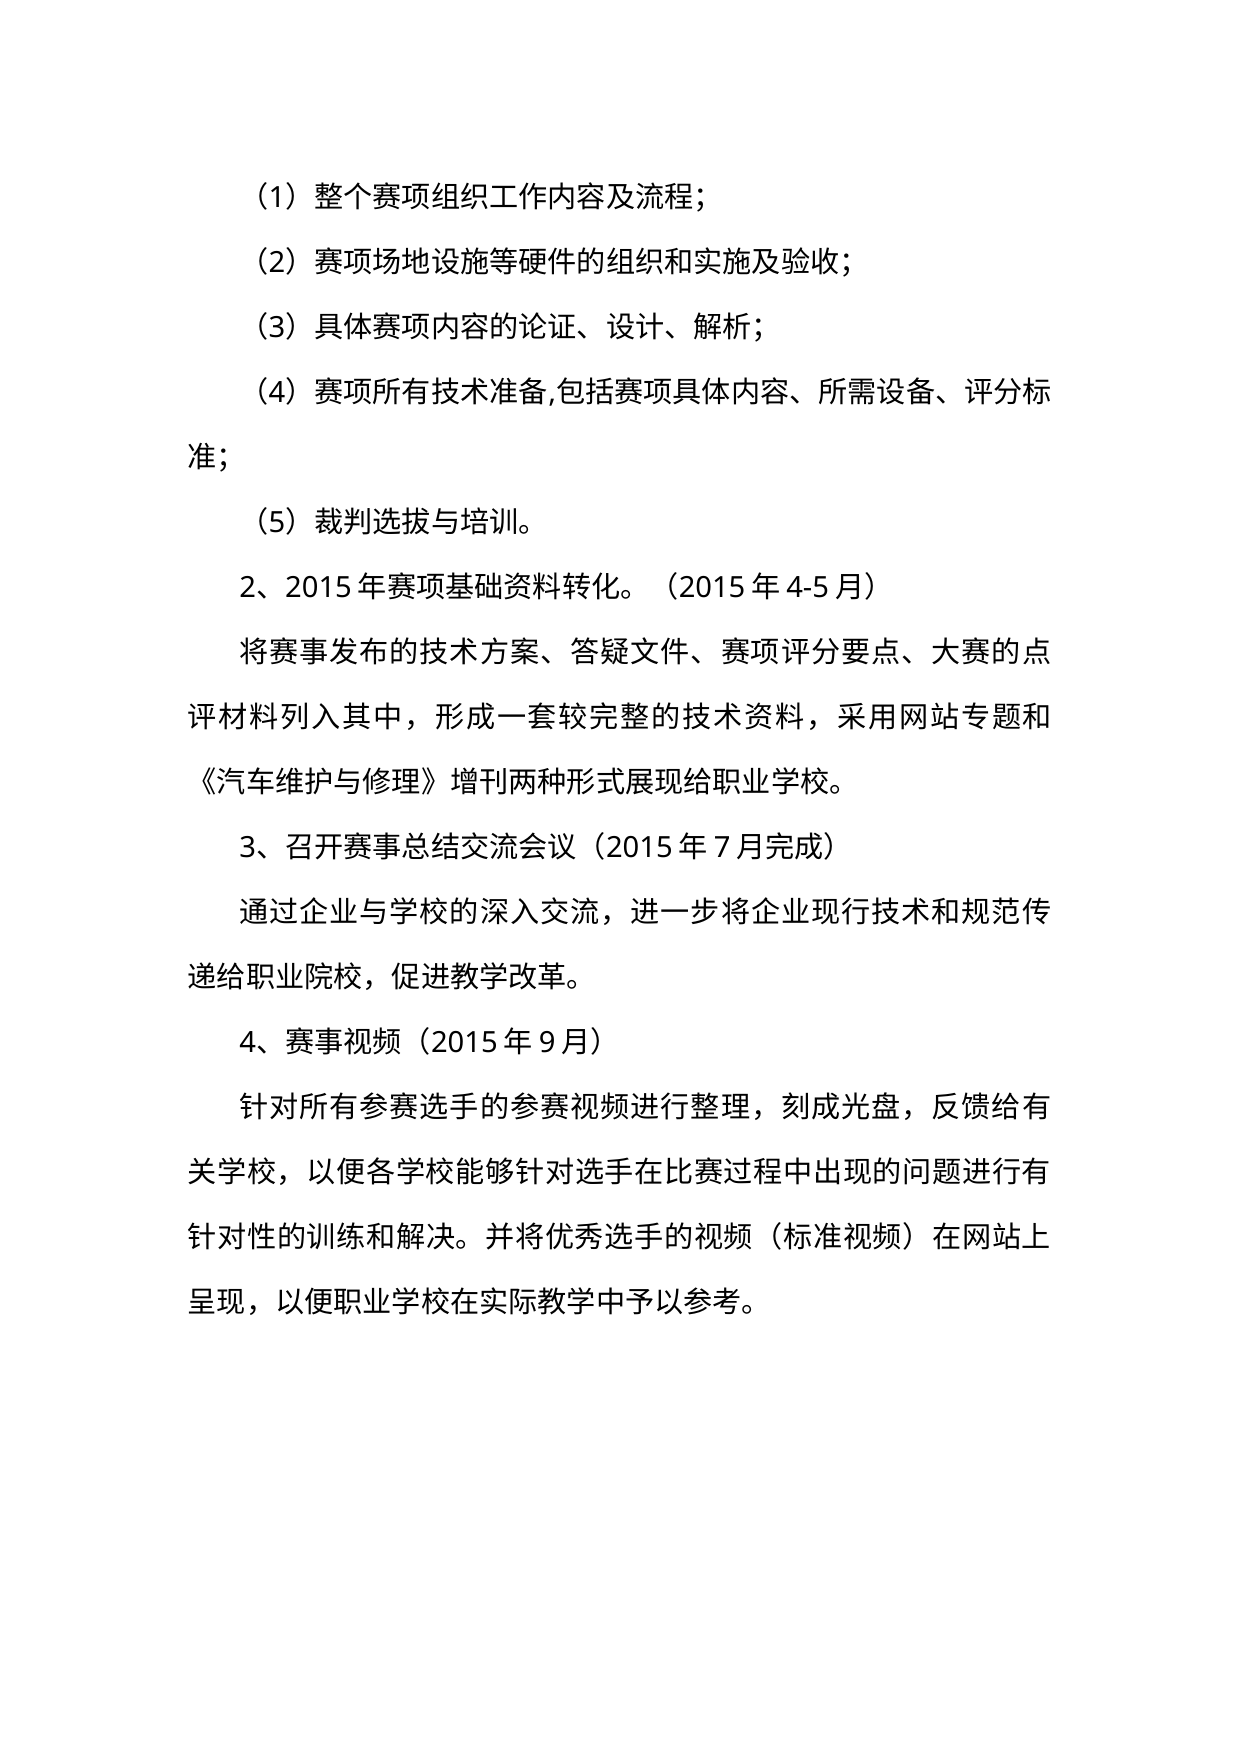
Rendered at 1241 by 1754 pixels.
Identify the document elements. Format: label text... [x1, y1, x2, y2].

text 针对所有参赛选手的参赛视频进行整理，刻成光盘，反馈给有关学校，以便各学校能够针对选手在比赛过程中出现的问题进行有针对性的训练和解决。并将优秀选手的视频（标准视频）在网站上呈现，以便职业学校在实际教学中予以参考。 [187, 1072, 1053, 1332]
text 3、召开赛事总结交流会议（2015年7月完成） [187, 812, 1053, 877]
text 2、2015年赛项基础资料转化。（2015年4-5月） [187, 552, 1053, 617]
text （4）赛项所有技术准备,包括赛项具体内容、所需设备、评分标准； [187, 357, 1053, 487]
text （1）整个赛项组织工作内容及流程； [187, 162, 1053, 227]
text 通过企业与学校的深入交流，进一步将企业现行技术和规范传递给职业院校，促进教学改革。 [187, 877, 1053, 1007]
text 将赛事发布的技术方案、答疑文件、赛项评分要点、大赛的点评材料列入其中，形成一套较完整的技术资料，采用网站专题和《汽车维护与修理》增刊两种形式展现给职业学校。 [187, 617, 1053, 812]
text 4、赛事视频（2015年9月） [187, 1007, 1053, 1072]
text （3）具体赛项内容的论证、设计、解析； [187, 292, 1053, 357]
text （2）赛项场地设施等硬件的组织和实施及验收； [187, 227, 1053, 292]
text （5）裁判选拔与培训。 [187, 487, 1053, 552]
